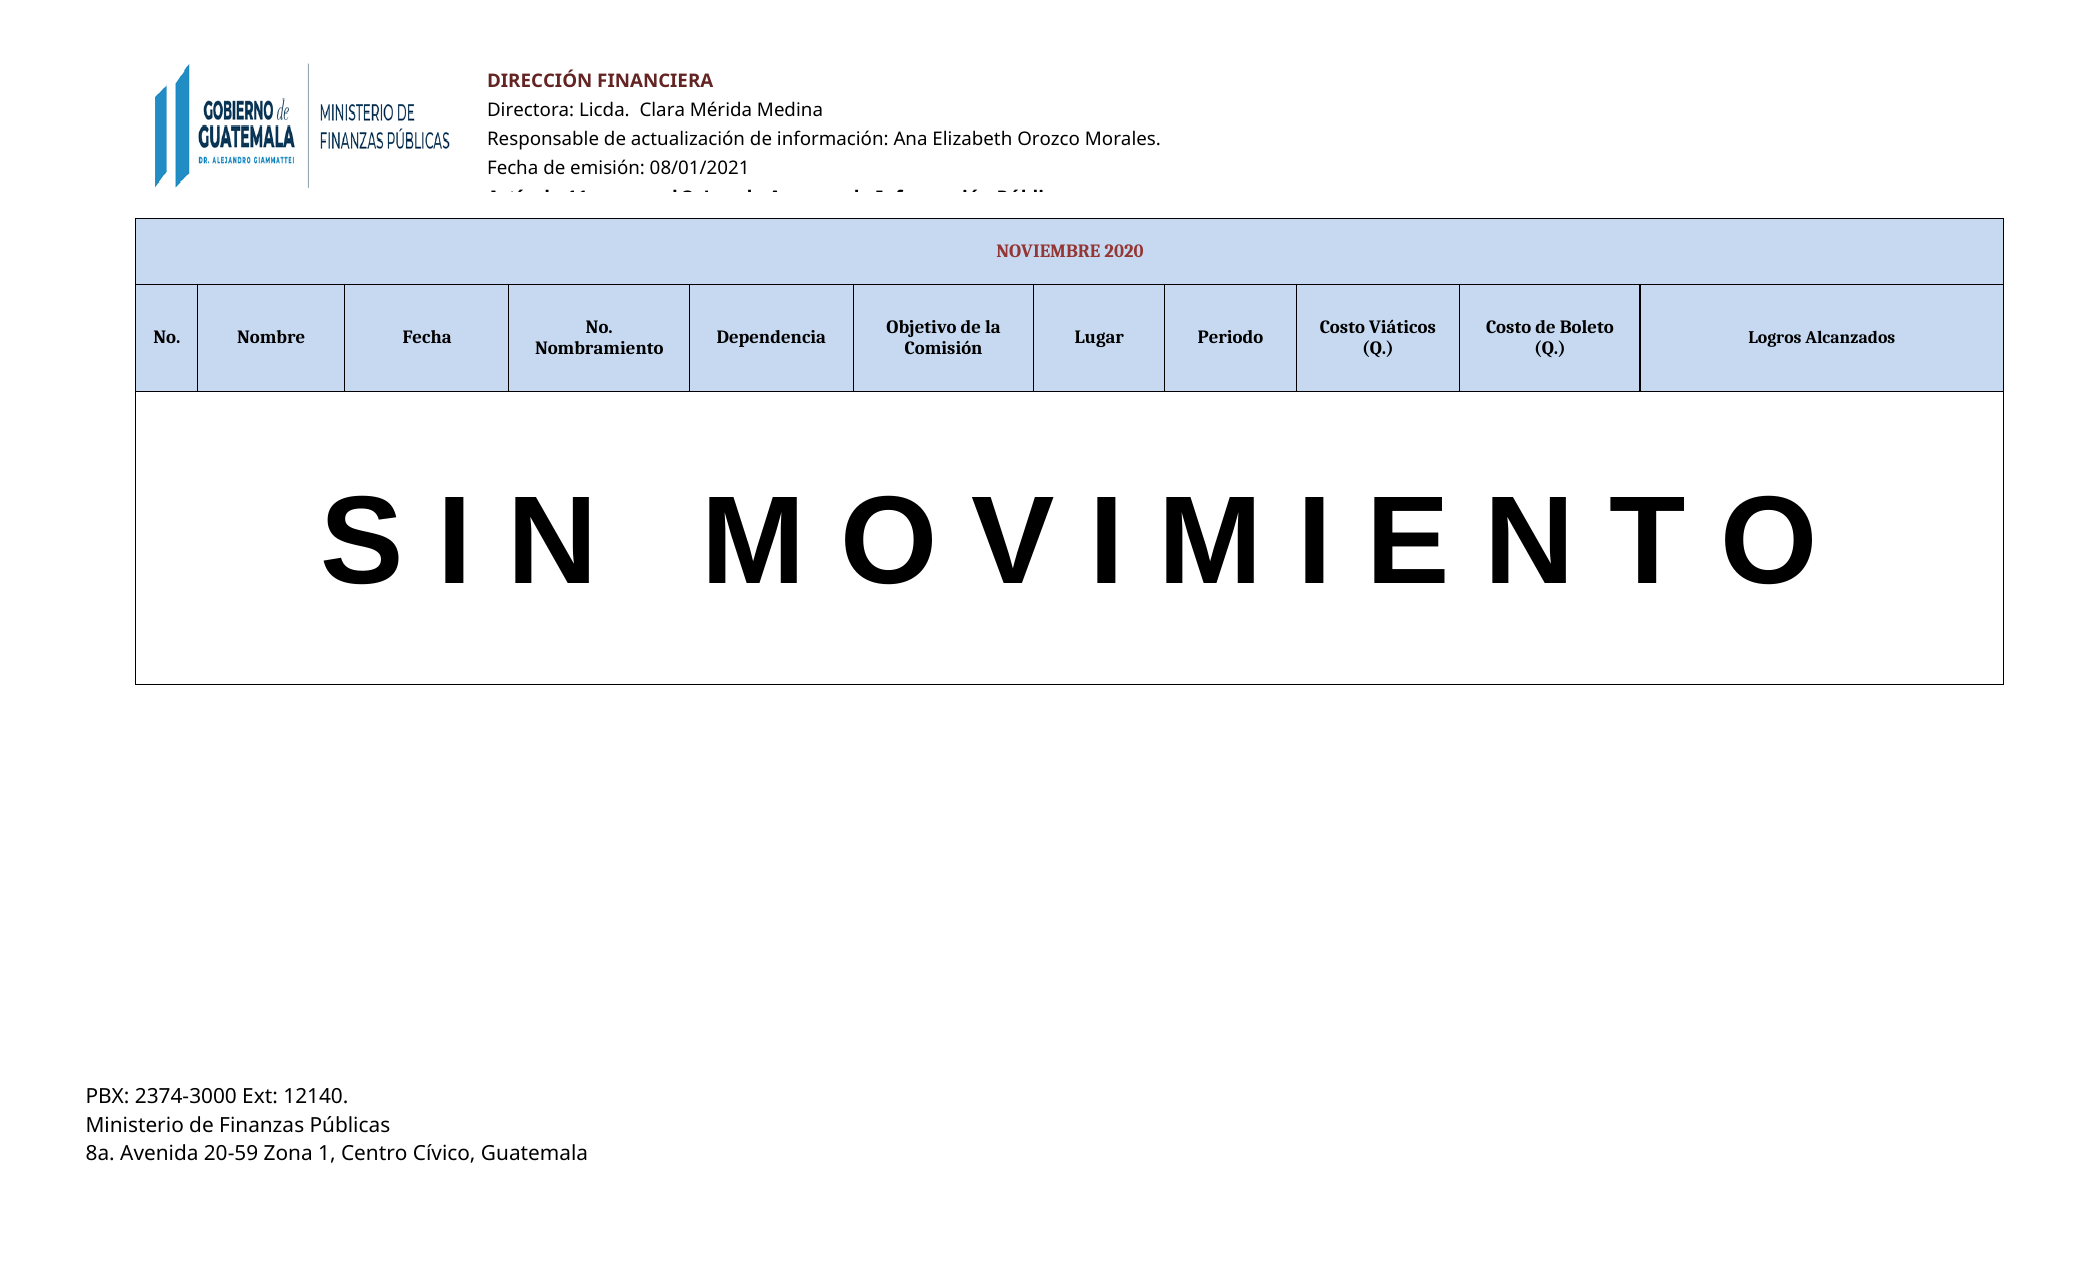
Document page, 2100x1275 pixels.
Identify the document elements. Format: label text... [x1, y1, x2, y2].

table_cell No. [136, 285, 197, 391]
table_cell Costo Viáticos (Q.) [1297, 285, 1459, 391]
table_cell Nombre [198, 285, 344, 391]
table_cell Fecha [345, 285, 508, 391]
table_cell No. Nombramiento [509, 285, 689, 391]
table_cell Periodo [1165, 285, 1296, 391]
table_cell Dependencia [690, 285, 853, 391]
table_cell Costo de Boleto (Q.) [1460, 285, 1639, 391]
table_cell S I N M O V I M I E N T O [136, 392, 2003, 684]
table_cell Logros Alcanzados [1641, 285, 2003, 391]
table_cell Objetivo de la Comisión [854, 285, 1033, 391]
picture [147, 59, 454, 196]
table_header NOVIEMBRE 2020 [136, 219, 2003, 284]
table_cell Lugar [1034, 285, 1164, 391]
